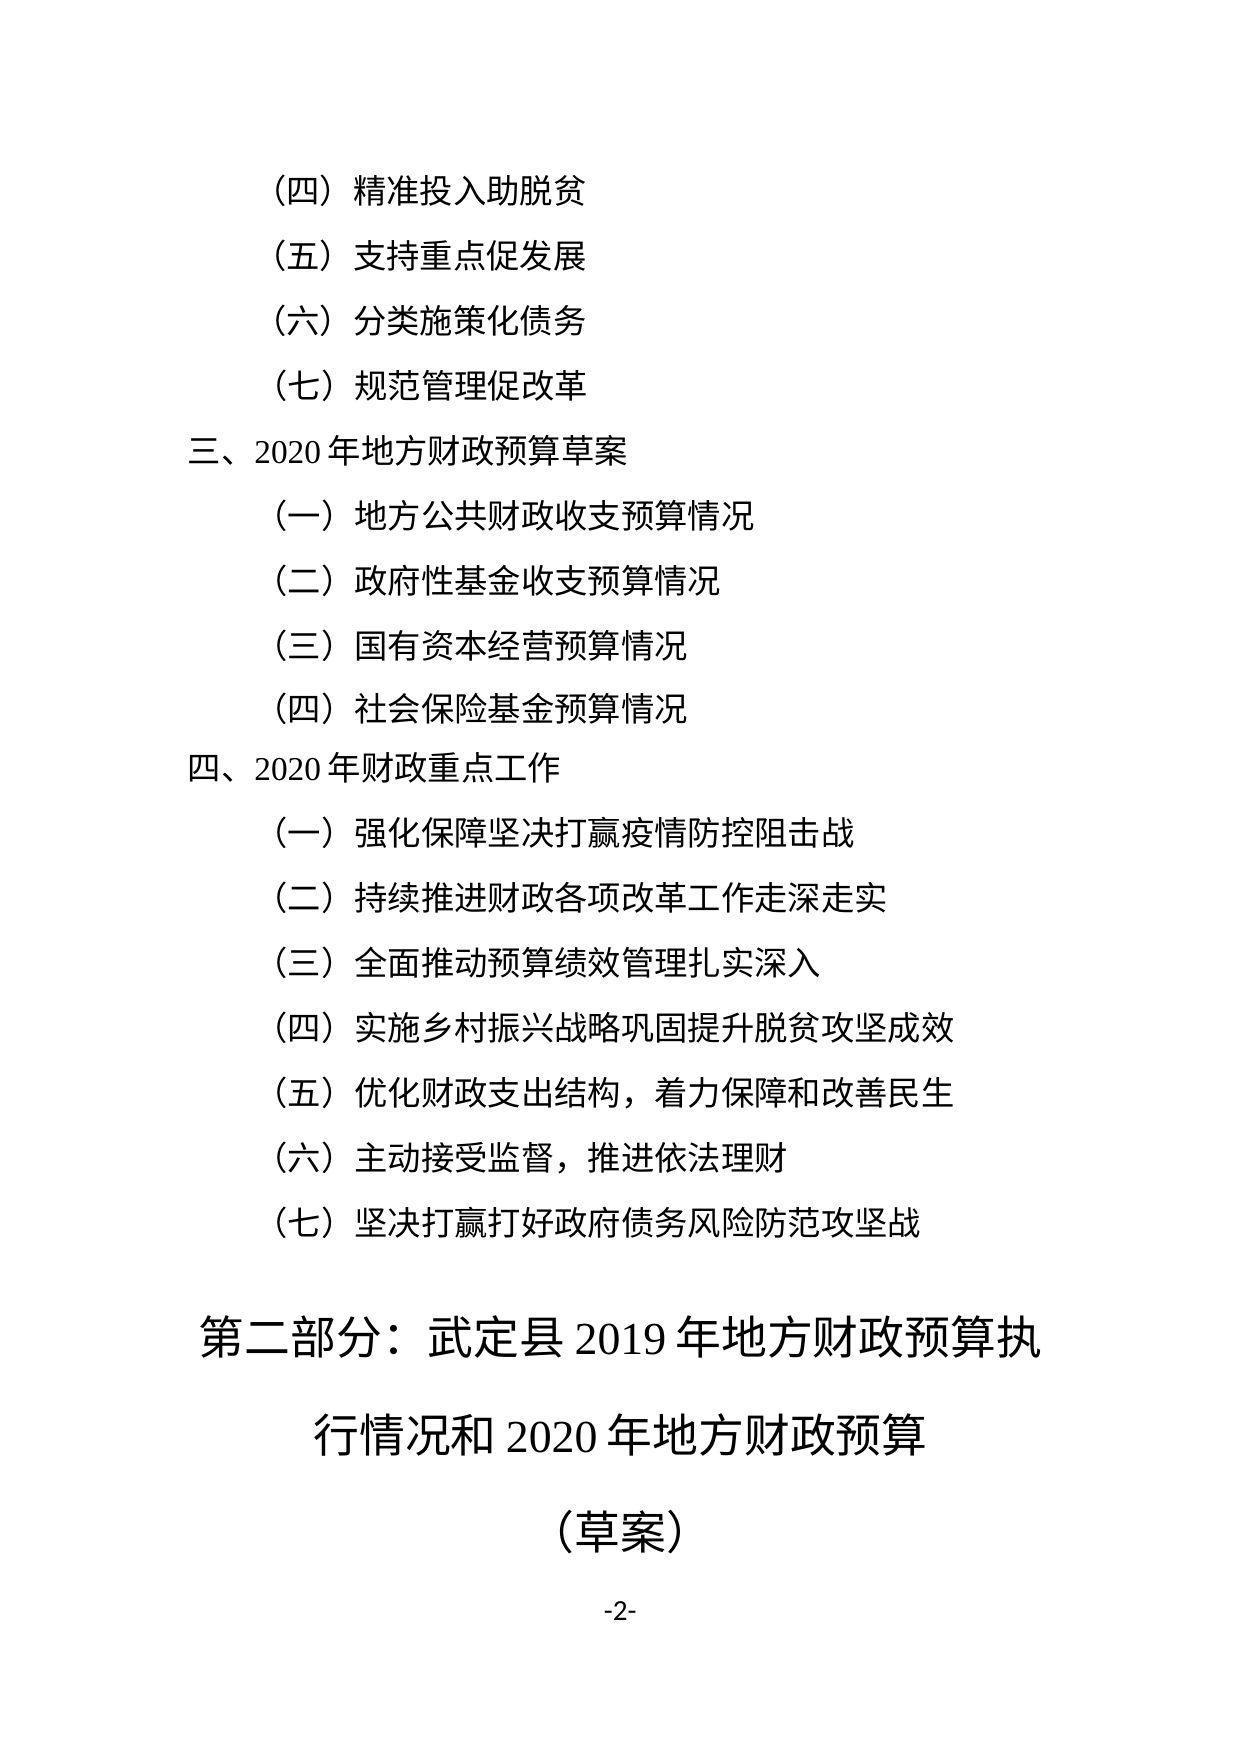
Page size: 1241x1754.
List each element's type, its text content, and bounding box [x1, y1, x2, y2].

text （五）优化财政支出结构，着力保障和改善民生 [187, 1058, 1053, 1123]
text 三、2020年地方财政预算草案 [187, 416, 1053, 481]
text 第二部分：武定县2019年地方财政预算执行情况和2020年地方财政预算 [187, 1286, 1053, 1481]
text （六）主动接受监督，推进依法理财 [187, 1123, 1053, 1188]
text （二）持续推进财政各项改革工作走深走实 [187, 863, 1053, 928]
text （四）社会保险基金预算情况 [187, 676, 1053, 733]
text （一）强化保障坚决打赢疫情防控阻击战 [187, 798, 1053, 863]
text （七）坚决打赢打好政府债务风险防范攻坚战 [187, 1188, 1053, 1253]
text （三）国有资本经营预算情况 [187, 611, 1053, 676]
text （六）分类施策化债务 [187, 286, 1053, 351]
text （一）地方公共财政收支预算情况 [187, 481, 1053, 546]
text （四）实施乡村振兴战略巩固提升脱贫攻坚成效 [187, 993, 1053, 1058]
text （七）规范管理促改革 [187, 351, 1053, 416]
text （五）支持重点促发展 [187, 221, 1053, 286]
text （二）政府性基金收支预算情况 [187, 546, 1053, 611]
text （草案） [187, 1481, 1053, 1578]
text （三）全面推动预算绩效管理扎实深入 [187, 928, 1053, 993]
text 四、2020年财政重点工作 [187, 733, 1053, 798]
text （四）精准投入助脱贫 [187, 156, 1053, 221]
